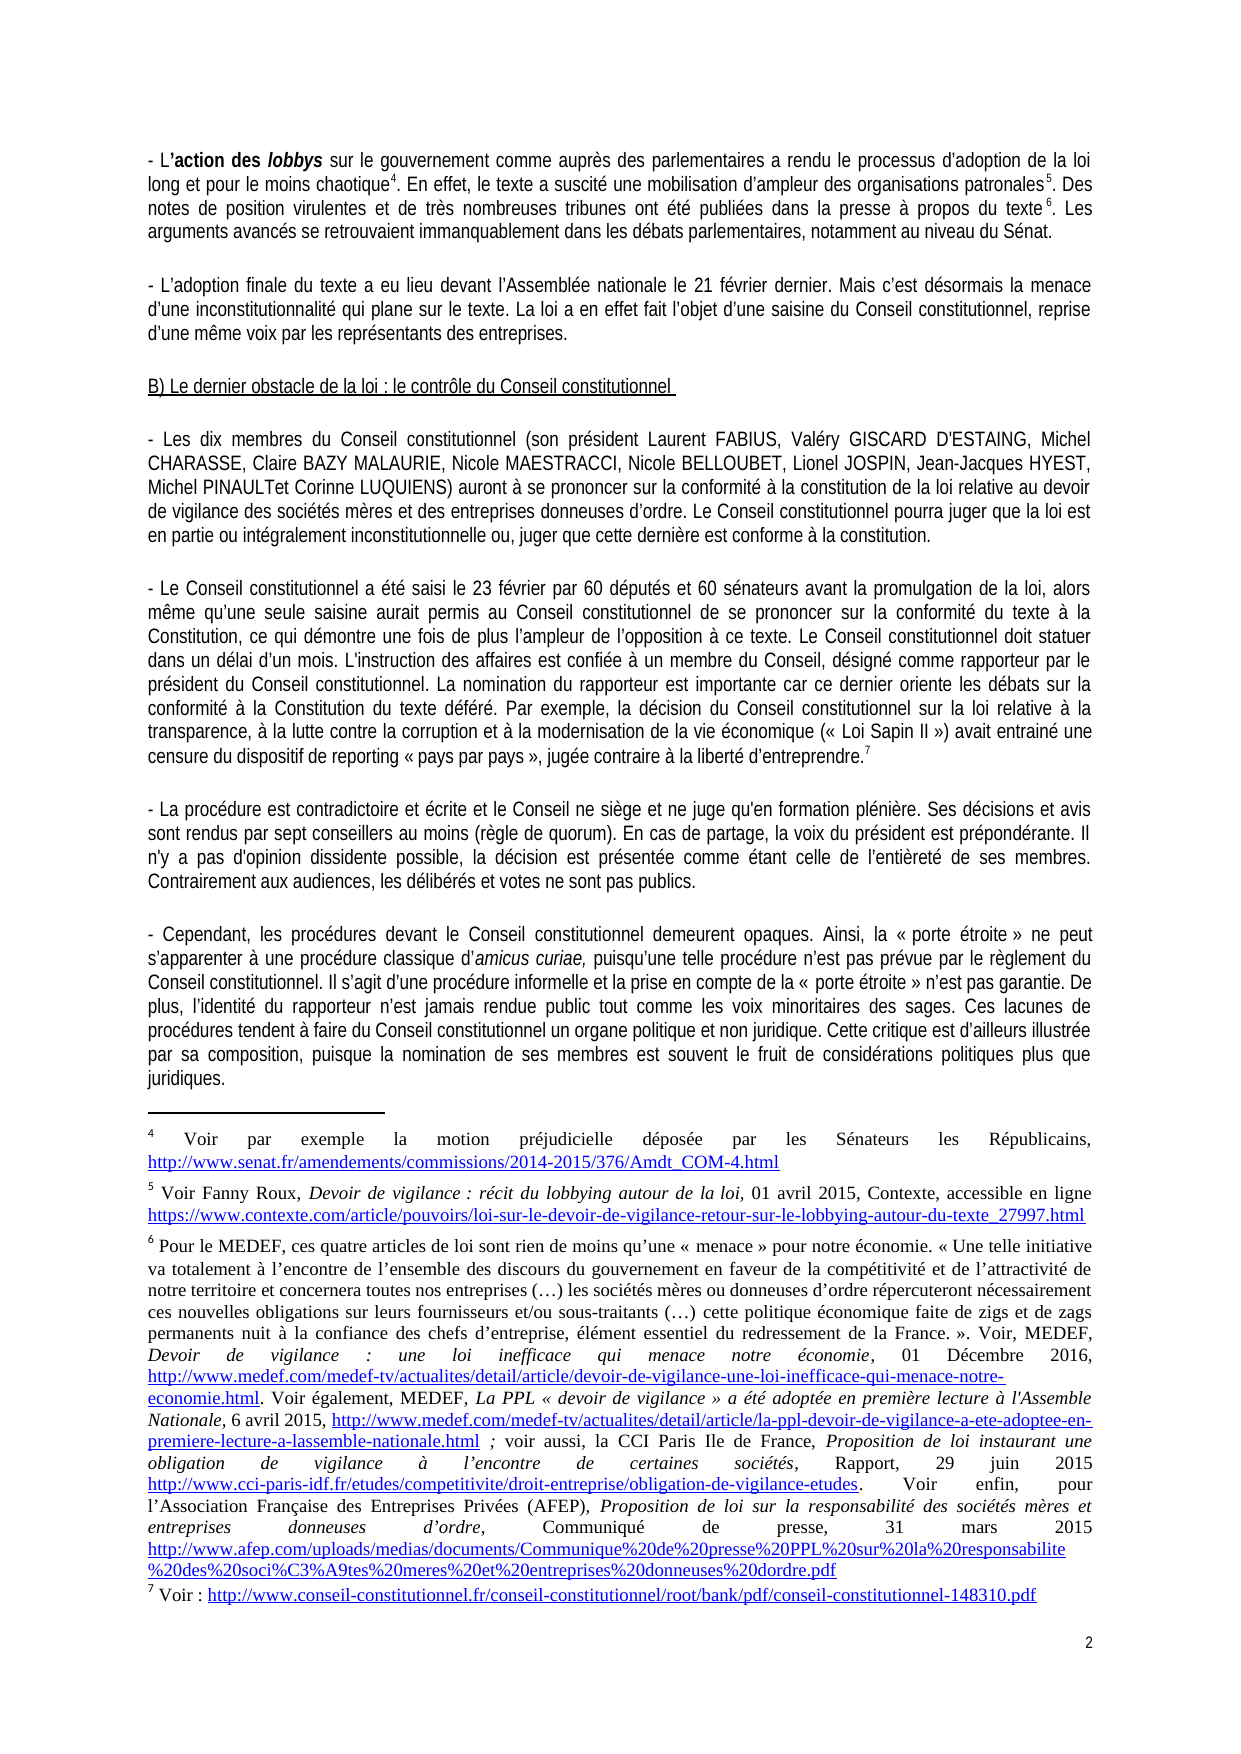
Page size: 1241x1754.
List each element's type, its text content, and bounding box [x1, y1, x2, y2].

text - Les dix membres du Conseil constitutionnel (son président Laurent FABIUS, Valéry GISCARD D'ESTAING, Michel CHARASSE, Claire BAZY MALAURIE, Nicole MAESTRACCI, Nicole BELLOUBET, Lionel JOSPIN, Jean-Jacques HYEST, Michel PINAULTet Corinne LUQUIENS) auront à se prononcer sur la conformité à la constitution de la loi relative au devoir de vigilance des sociétés mères et des entreprises donneuses d’ordre. Le Conseil constitutionnel pourra juger que la loi est en partie ou intégralement inconstitutionnelle ou, juger que cette dernière est conforme à la constitution. [148, 427, 1093, 547]
text - L’action des lobbys sur le gouvernement comme auprès des parlementaires a rendu le processus d’adoption de la loi long et pour le moins chaotique. En effet, le texte a suscité une mobilisation d’ampleur des organisations patronales. Des notes de position virulentes et de très nombreuses tribunes ont été publiées dans la presse à propos du texte. Les arguments avancés se retrouvaient immanquablement dans les débats parlementaires, notamment au niveau du Sénat. [148, 148, 1093, 243]
text - L’adoption finale du texte a eu lieu devant l’Assemblée nationale le 21 février dernier. Mais c’est désormais la menace d’une inconstitutionnalité qui plane sur le texte. La loi a en effet fait l’objet d’une saisine du Conseil constitutionnel, reprise d’une même voix par les représentants des entreprises. [148, 273, 1093, 344]
text - Le Conseil constitutionnel a été saisi le 23 février par 60 députés et 60 sénateurs avant la promulgation de la loi, alors même qu’une seule saisine aurait permis au Conseil constitutionnel de se prononcer sur la conformité du texte à la Constitution, ce qui démontre une fois de plus l’ampleur de l’opposition à ce texte. Le Conseil constitutionnel doit statuer dans un délai d’un mois. L'instruction des affaires est confiée à un membre du Conseil, désigné comme rapporteur par le président du Conseil constitutionnel. La nomination du rapporteur est importante car ce dernier oriente les débats sur la conformité à la Constitution du texte déféré. Par exemple, la décision du Conseil constitutionnel sur la loi relative à la transparence, à la lutte contre la corruption et à la modernisation de la vie économique (« Loi Sapin II ») avait entrainé une censure du dispositif de reporting « pays par pays », jugée contraire à la liberté d’entreprendre. [148, 576, 1093, 767]
text - Cependant, les procédures devant le Conseil constitutionnel demeurent opaques. Ainsi, la « porte étroite » ne peut s’apparenter à une procédure classique d’amicus curiae, puisqu’une telle procédure n’est pas prévue par le règlement du Conseil constitutionnel. Il s’agit d’une procédure informelle et la prise en compte de la « porte étroite » n’est pas garantie. De plus, l’identité du rapporteur n’est jamais rendue public tout comme les voix minoritaires des sages. Ces lacunes de procédures tendent à faire du Conseil constitutionnel un organe politique et non juridique. Cette critique est d’ailleurs illustrée par sa composition, puisque la nomination de ses membres est souvent le fruit de considérations politiques plus que juridiques. [148, 922, 1093, 1089]
text - La procédure est contradictoire et écrite et le Conseil ne siège et ne juge qu'en formation plénière. Ses décisions et avis sont rendus par sept conseillers au moins (règle de quorum). En cas de partage, la voix du président est prépondérante. Il n'y a pas d'opinion dissidente possible, la décision est présentée comme étant celle de l’entièreté de ses membres. Contrairement aux audiences, les délibérés et votes ne sont pas publics. [148, 797, 1093, 892]
text B) Le dernier obstacle de la loi : le contrôle du Conseil constitutionnel [148, 374, 1093, 398]
